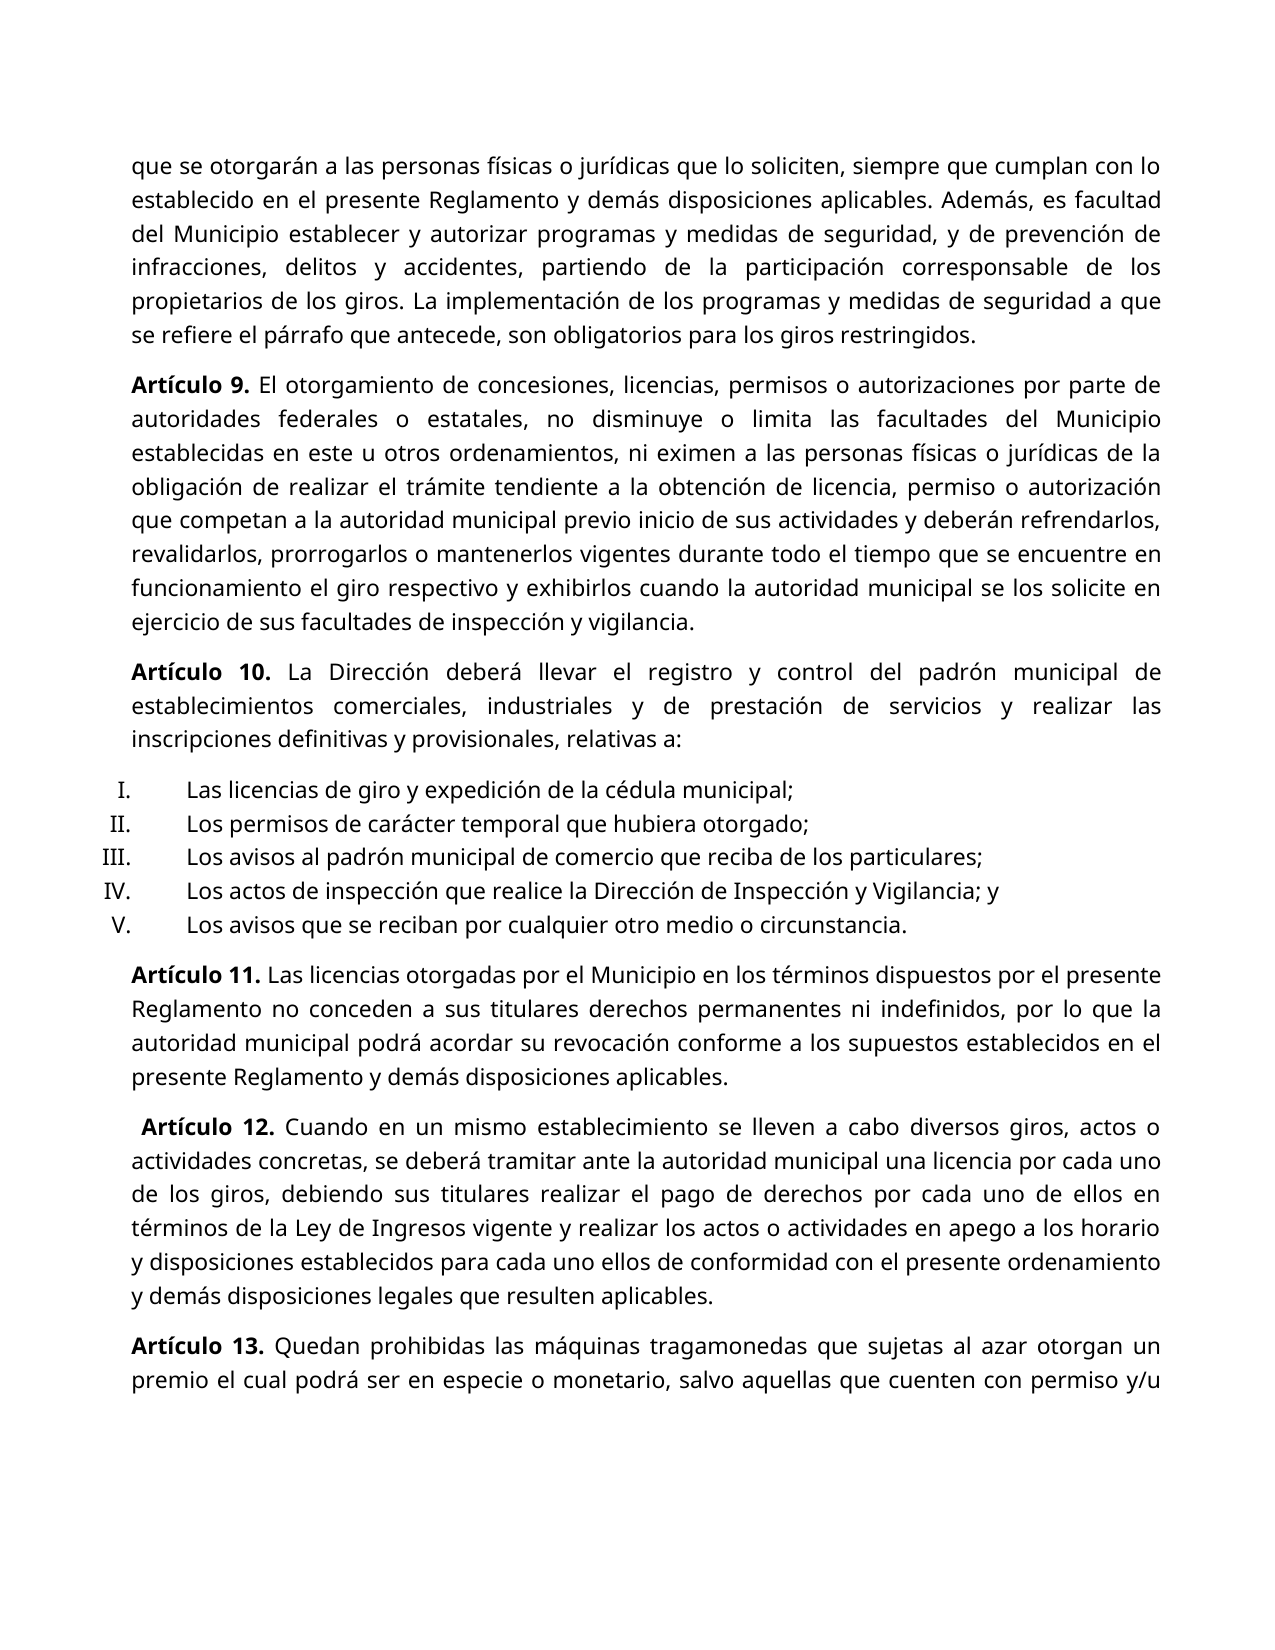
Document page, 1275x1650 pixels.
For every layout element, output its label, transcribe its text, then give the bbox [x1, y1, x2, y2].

list Los avisos al padrón municipal de comercio que reciba de los particulares; [131, 841, 1162, 872]
list Las licencias de giro y expedición de la cédula municipal; [131, 774, 1162, 805]
text Artículo 10. La Dirección deberá llevar el registro y control del padrón municipal de establecimientos comerciales, industriales y de prestación de servicios y realizar las inscripciones definitivas y provisionales, relativas a: [131, 656, 1162, 754]
list Los actos de inspección que realice la Dirección de Inspección y Vigilancia; y [131, 875, 1162, 906]
text Artículo 12. Cuando en un mismo establecimiento se lleven a cabo diversos giros, actos o actividades concretas, se deberá tramitar ante la autoridad municipal una licencia por cada uno de los giros, debiendo sus titulares realizar el pago de derechos por cada uno de ellos en términos de la Ley de Ingresos vigente y realizar los actos o actividades en apego a los horario y disposiciones establecidos para cada uno ellos de conformidad con el presente ordenamiento y demás disposiciones legales que resulten aplicables. [131, 1111, 1162, 1311]
list Los permisos de carácter temporal que hubiera otorgado; [131, 807, 1162, 839]
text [131, 150, 1162, 350]
text Artículo 9. El otorgamiento de concesiones, licencias, permisos o autorizaciones por parte de autoridades federales o estatales, no disminuye o limita las facultades del Municipio establecidas en este u otros ordenamientos, ni eximen a las personas físicas o jurídicas de la obligación de realizar el trámite tendiente a la obtención de licencia, permiso o autorización que competan a la autoridad municipal previo inicio de sus actividades y deberán refrendarlos, revalidarlos, prorrogarlos o mantenerlos vigentes durante todo el tiempo que se encuentre en funcionamiento el giro respectivo y exhibirlos cuando la autoridad municipal se los solicite en ejercicio de sus facultades de inspección y vigilancia. [131, 369, 1162, 637]
text Artículo 11. Las licencias otorgadas por el Municipio en los términos dispuestos por el presente Reglamento no conceden a sus titulares derechos permanentes ni indefinidos, por lo que la autoridad municipal podrá acordar su revocación conforme a los supuestos establecidos en el presente Reglamento y demás disposiciones aplicables. [131, 959, 1162, 1092]
list Los avisos que se reciban por cualquier otro medio o circunstancia. [131, 909, 1162, 940]
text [131, 1330, 1162, 1395]
